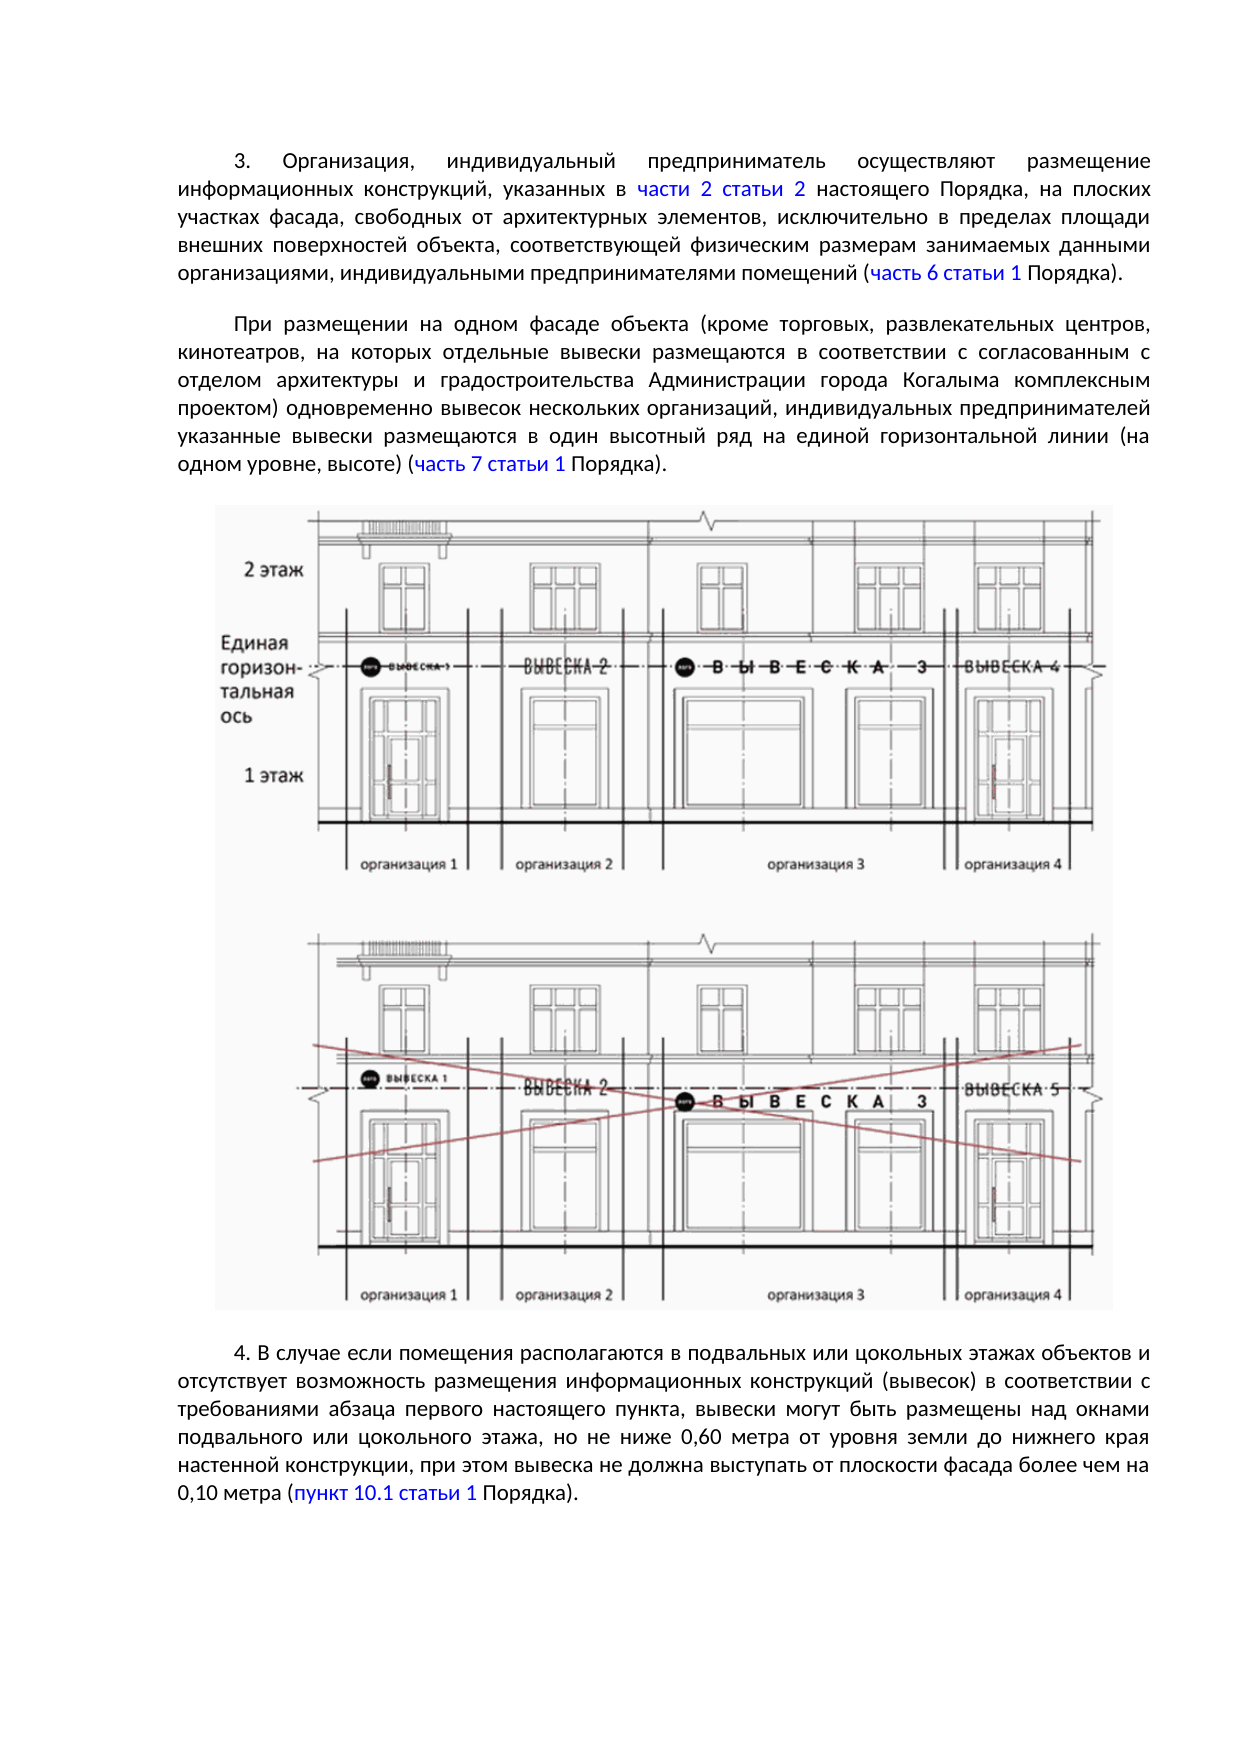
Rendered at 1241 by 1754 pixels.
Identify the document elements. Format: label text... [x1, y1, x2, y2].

picture [215, 505, 1113, 1310]
text 4. В случае если помещения располагаются в подвальных или цокольных этажах объектов и отсутствует возможность размещения информационных конструкций (вывесок) в соответствии с требованиями абзаца первого настоящего пункта, вывески могут быть размещены над окнами подвального или цокольного этажа, но не ниже 0,60 метра от уровня земли до нижнего края настенной конструкции, при этом вывеска не должна выступать от плоскости фасада более чем на 0,10 метра (пункт 10.1 статьи 1 Порядка). [177, 1338, 1152, 1506]
text При размещении на одном фасаде объекта (кроме торговых, развлекательных центров, кинотеатров, на которых отдельные вывески размещаются в соответствии с согласованным с отделом архитектуры и градостроительства Администрации города Когалыма комплексным проектом) одновременно вывесок нескольких организаций, индивидуальных предпринимателей указанные вывески размещаются в один высотный ряд на единой горизонтальной линии (на одном уровне, высоте) (часть 7 статьи 1 Порядка). [177, 309, 1152, 477]
text 3. Организация, индивидуальный предприниматель осуществляют размещение информационных конструкций, указанных в части 2 статьи 2 настоящего Порядка, на плоских участках фасада, свободных от архитектурных элементов, исключительно в пределах площади внешних поверхностей объекта, соответствующей физическим размерам занимаемых данными организациями, индивидуальными предпринимателями помещений (часть 6 статьи 1 Порядка). [177, 146, 1152, 286]
